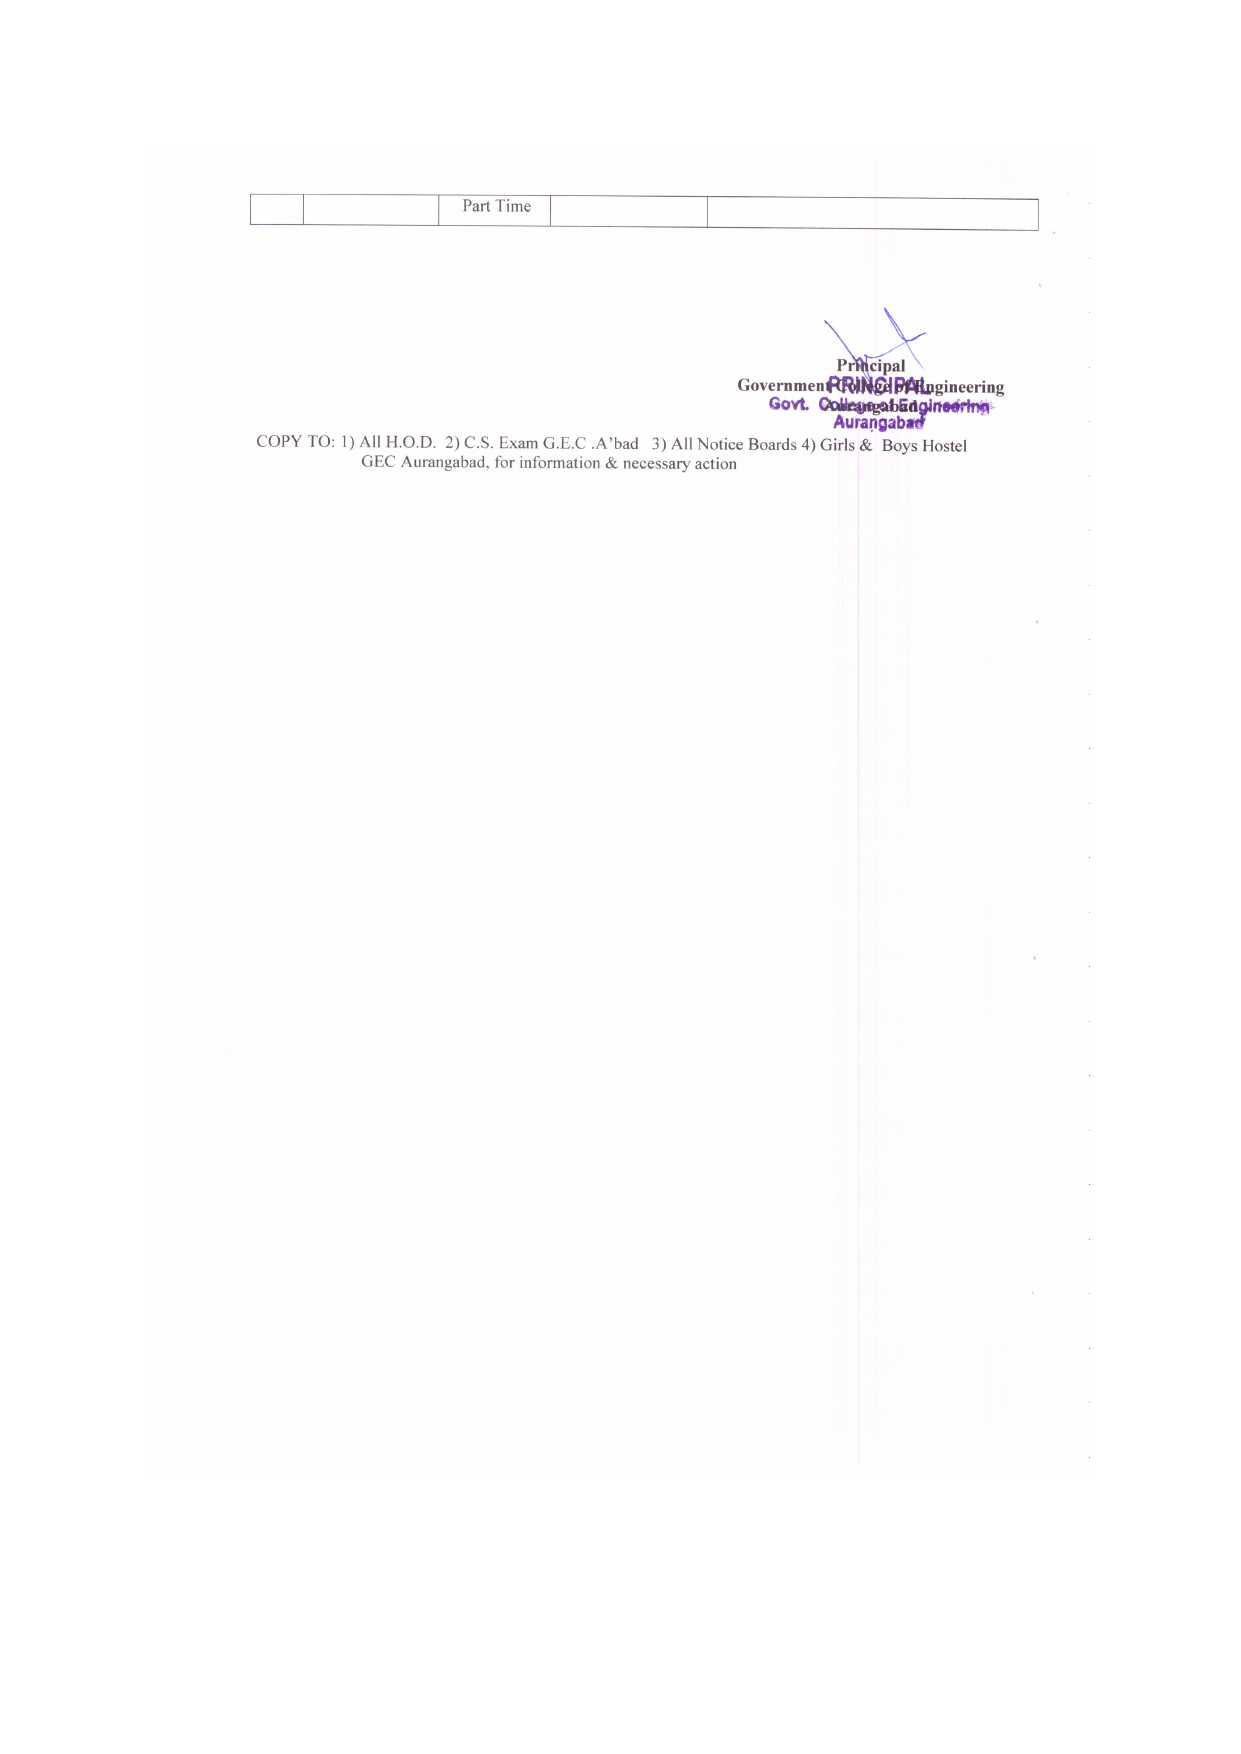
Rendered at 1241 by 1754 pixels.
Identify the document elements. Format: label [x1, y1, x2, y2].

picture [150, 149, 1090, 1477]
